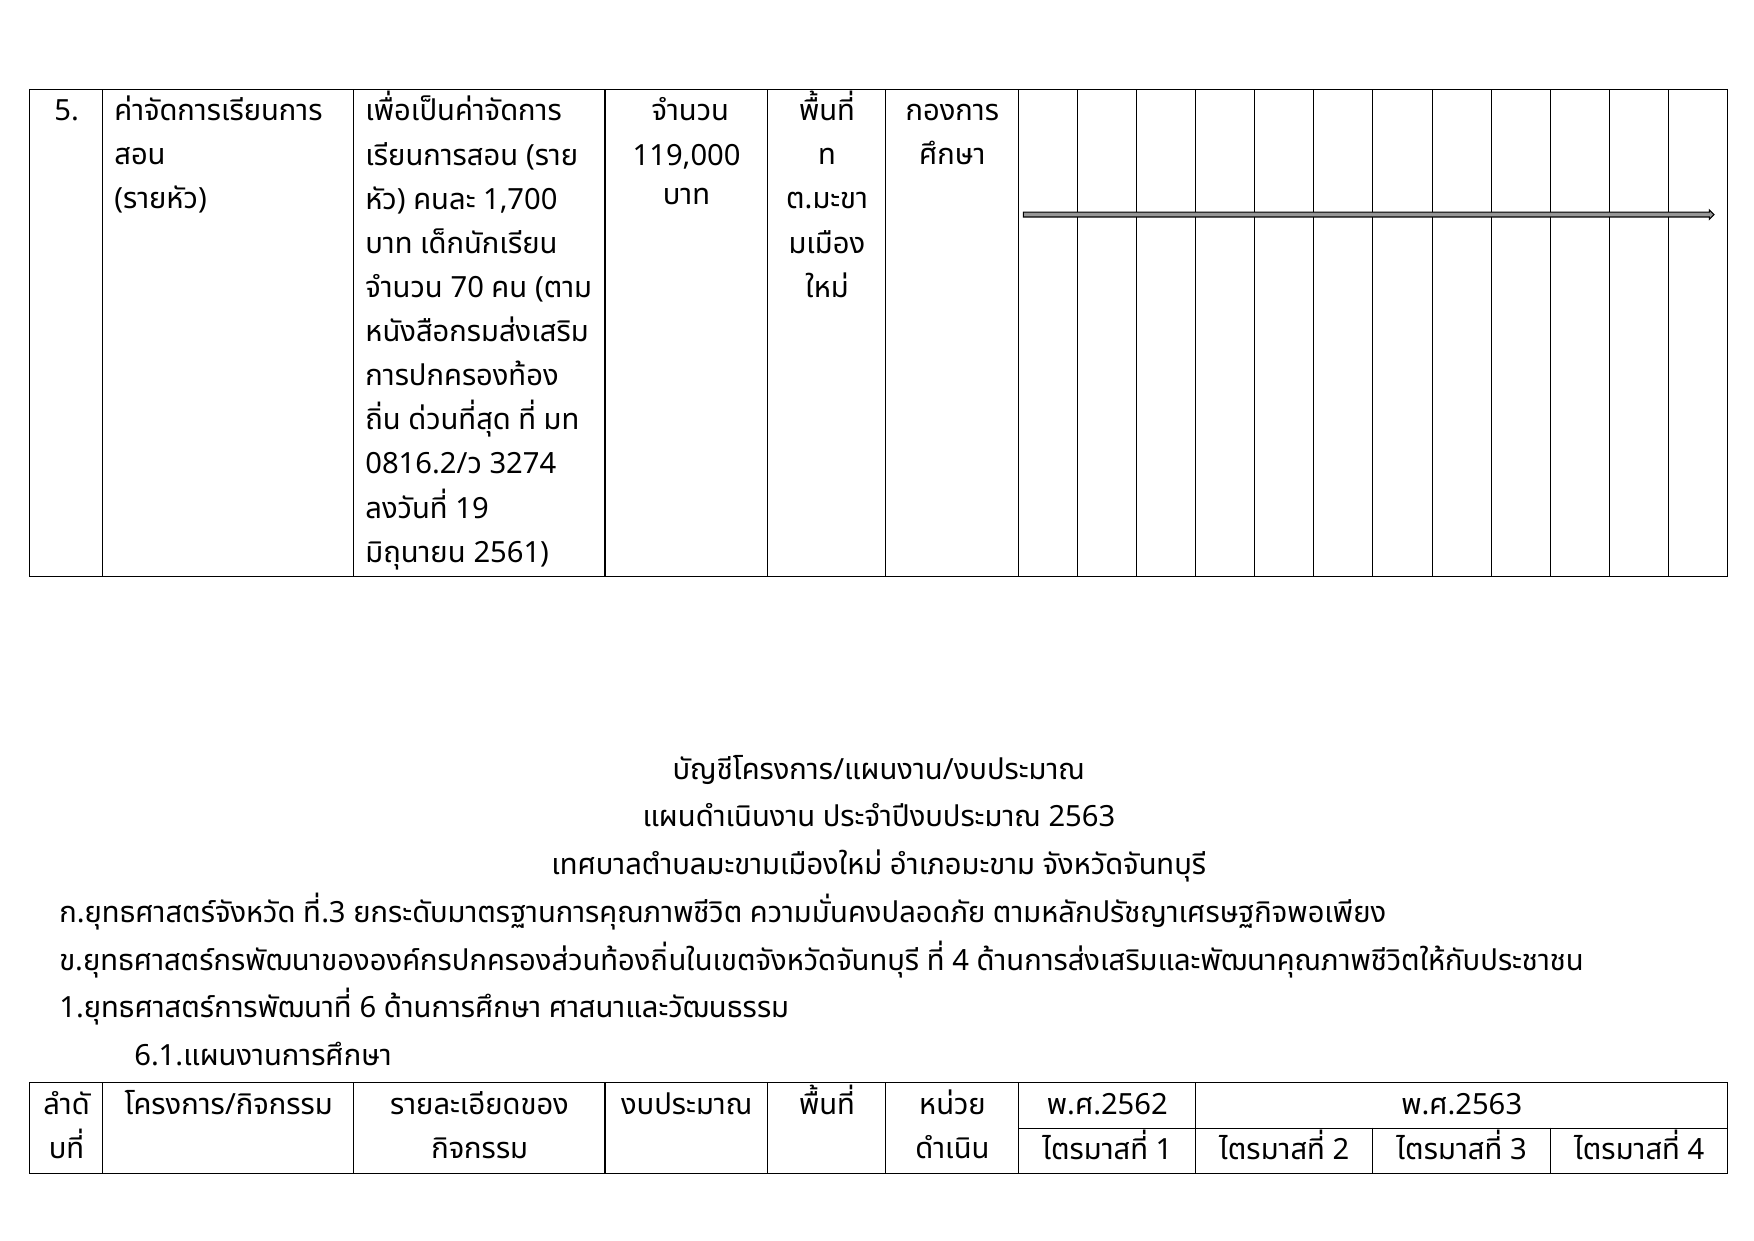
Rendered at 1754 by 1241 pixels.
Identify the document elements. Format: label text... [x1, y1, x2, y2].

table_cell [1551, 90, 1609, 211]
table_cell ไตรมาสที่ 4 [1551, 1129, 1727, 1173]
table_cell [1551, 218, 1609, 576]
table_cell จำนวน 119,000 บาท [606, 90, 767, 576]
table_cell [1669, 90, 1727, 576]
table_cell [1610, 90, 1668, 211]
text 1.ยุทธศาสตร์การพัฒนาที่ 6 ด้านการศึกษา ศาสนาและวัฒนธรรม [59, 987, 1698, 1031]
text ข.ยุทธศาสตร์กรพัฒนาขององค์กรปกครองส่วนท้องถิ่นในเขตจังหวัดจันทบุรี ที่ 4 ด้านการส่งเสริมและพัฒนาคุณภาพชีวิตให้กับประชาชน [59, 939, 1698, 983]
table_header ลำดับที่ [30, 1083, 102, 1173]
table_cell [1433, 218, 1491, 576]
table_cell [1255, 90, 1313, 211]
table_header พ.ศ.2562 [1019, 1083, 1195, 1128]
table_cell [1196, 218, 1254, 576]
table_cell ไตรมาสที่ 3 [1373, 1129, 1550, 1173]
table_cell พื้นที่ ทต.มะขามเมืองใหม่ [768, 90, 885, 576]
table_cell [1078, 218, 1136, 576]
table_header รายละเอียดของกิจกรรม (ผลผลิต/งบประมาณ) [354, 1083, 604, 1173]
table_cell [1137, 90, 1195, 211]
table_cell [1078, 90, 1136, 211]
table_cell [1492, 90, 1550, 211]
table_header พ.ศ.2563 [1196, 1083, 1727, 1128]
text ก.ยุทธศาสตร์จังหวัด ที่.3 ยกระดับมาตรฐานการคุณภาพชีวิต ความมั่นคงปลอดภัย ตามหลักปรัชญาเศรษฐกิจพอเพียง [59, 891, 1698, 935]
table_cell [1314, 218, 1372, 576]
table_header พื้นที่ [768, 1083, 885, 1173]
table_cell 5. [30, 90, 102, 576]
table_cell [1314, 90, 1372, 211]
text เทศบาลตำบลมะขามเมืองใหม่ อำเภอมะขาม จังหวัดจันทบุรี [59, 843, 1698, 888]
table_cell [1137, 218, 1195, 576]
table_cell ค่าจัดการเรียนการสอน (รายหัว) [103, 90, 353, 576]
table_header หน่วยดำเนินการ [886, 1083, 1018, 1173]
text 6.1.แผนงานการศึกษา [59, 1034, 1698, 1079]
table_cell [1492, 218, 1550, 576]
table_cell ไตรมาสที่ 2 [1196, 1129, 1372, 1173]
table_cell [1433, 90, 1491, 211]
text แผนดำเนินงาน ประจำปีงบประมาณ 2563 [59, 796, 1698, 840]
table_cell กองการศึกษา [886, 90, 1018, 576]
table_cell [1255, 218, 1313, 576]
table_cell [1373, 218, 1432, 576]
table_cell [1196, 90, 1254, 211]
table_cell ไตรมาสที่ 1 [1019, 1129, 1195, 1173]
table_cell [1373, 90, 1432, 211]
table_header งบประมาณ [606, 1083, 767, 1173]
table_header โครงการ/กิจกรรม [103, 1083, 353, 1173]
table_cell [1610, 218, 1668, 576]
text บัญชีโครงการ/แผนงาน/งบประมาณ [59, 748, 1698, 792]
table_cell [1019, 90, 1077, 576]
table_cell เพื่อเป็นค่าจัดการเรียนการสอน (รายหัว) คนละ 1,700 บาท เด็กนักเรียนจำนวน 70 คน (ตามหนังสือกรมส่งเสริมการปกครองท้องถิ่น ด่วนที่สุด ที่ มท 0816.2/ว 3274 ลงวันที่ 19 มิถุนายน 2561) [354, 90, 604, 576]
